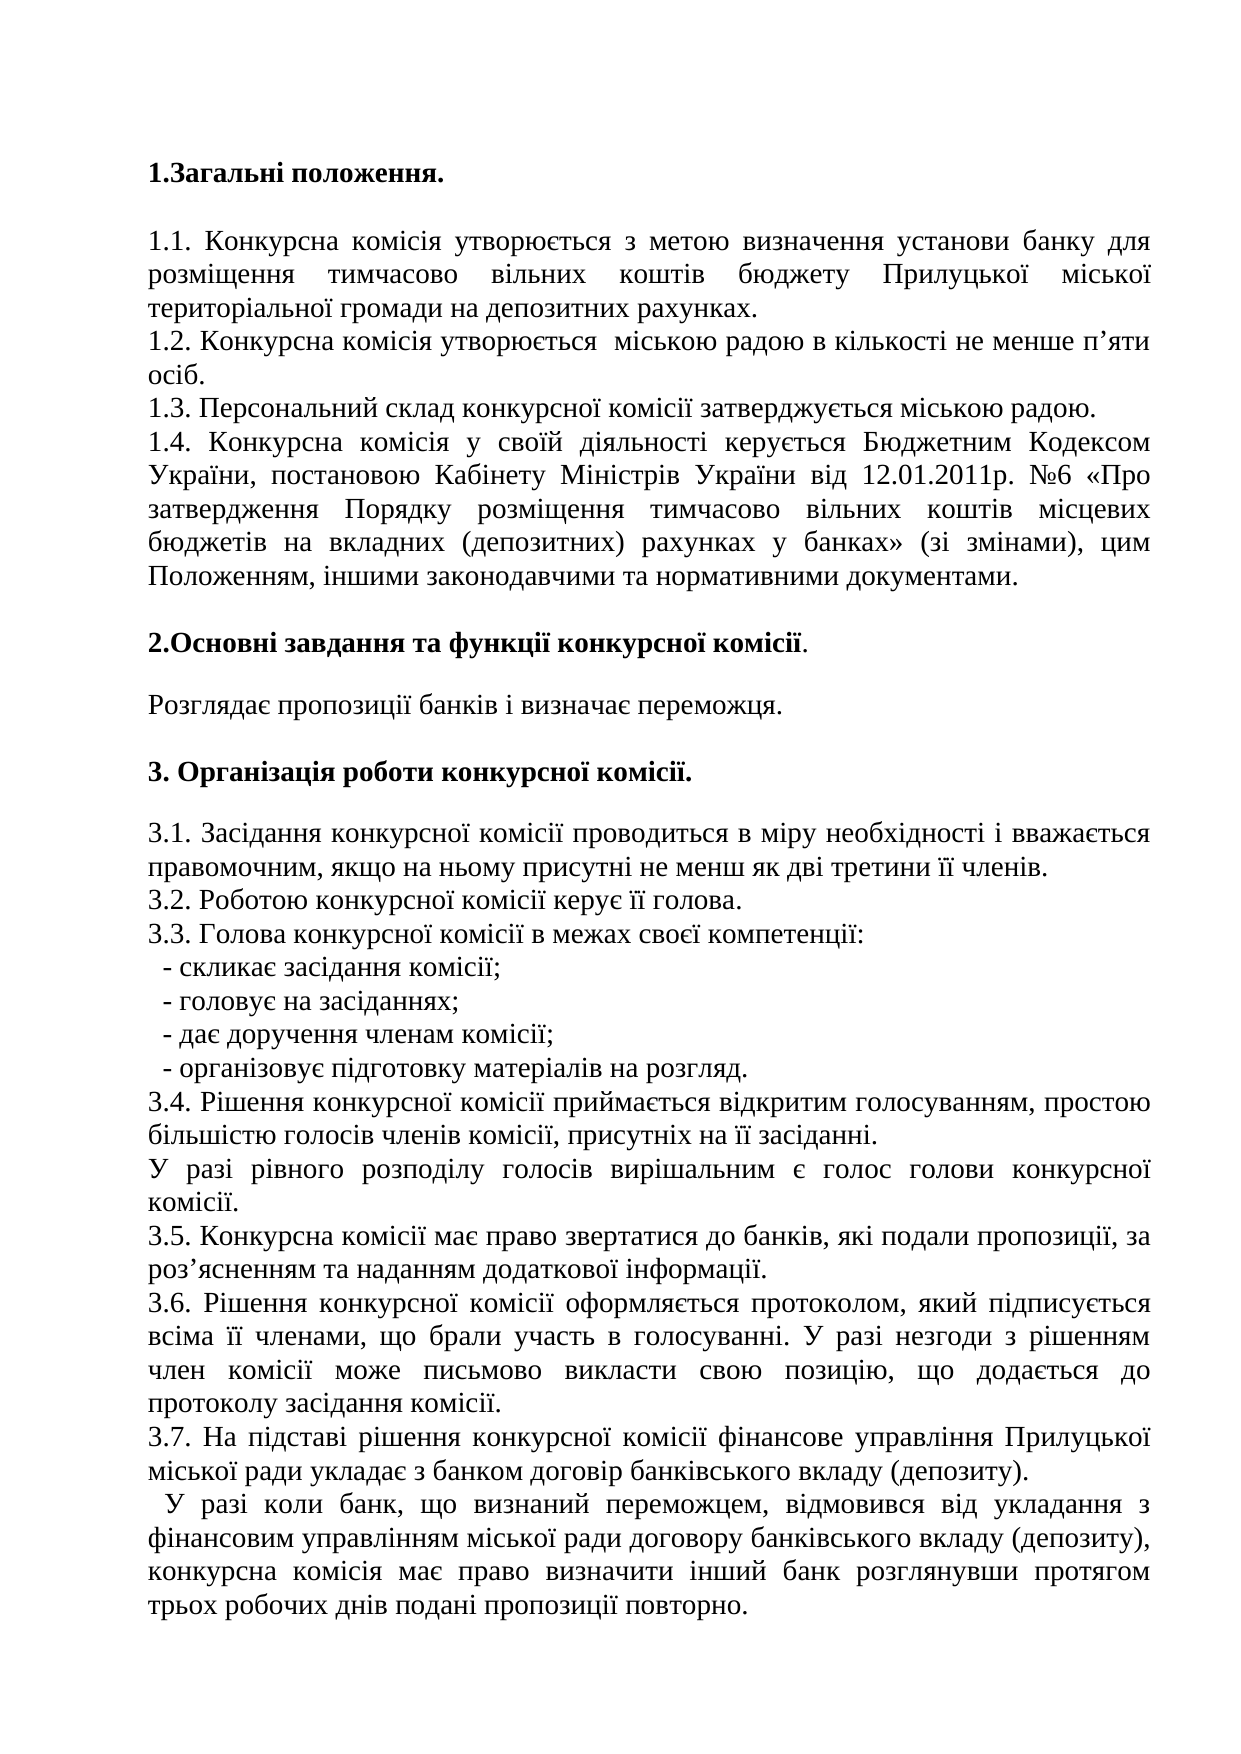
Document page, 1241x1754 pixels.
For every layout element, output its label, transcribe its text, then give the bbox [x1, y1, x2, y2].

text 3.1. Засідання конкурсної комісії проводиться в міру необхідності і вважається правомочним, якщо на ньому присутні не менш як дві третини її членів. [148, 815, 1152, 882]
text 1.Загальні положення. [148, 156, 1152, 189]
text - дає доручення членам комісії; [148, 1017, 1152, 1050]
text 3.5. Конкурсна комісії має право звертатися до банків, які подали пропозиції, за роз’ясненням та наданням додаткової інформації. [148, 1218, 1152, 1285]
text 3. Організація роботи конкурсної комісії. [148, 754, 1152, 787]
text 3.2. Роботою конкурсної комісії керує її голова. [148, 882, 1152, 916]
text - головує на засіданнях; [148, 983, 1152, 1017]
text 1.1. Конкурсна комісія утворюється з метою визначення установи банку для розміщення тимчасово вільних коштів бюджету Прилуцької міської територіальної громади на депозитних рахунках. [148, 223, 1152, 323]
text У разі рівного розподілу голосів вирішальним є голос голови конкурсної комісії. [148, 1151, 1152, 1218]
text Розглядає пропозиції банків і визначає переможця. [148, 687, 1152, 720]
text 1.3. Персональний склад конкурсної комісії затверджується міською радою. [148, 390, 1152, 424]
text 3.7. На підставі рішення конкурсної комісії фінансове управління Прилуцької міської ради укладає з банком договір банківського вкладу (депозиту). [148, 1419, 1152, 1486]
text 1.4. Конкурсна комісія у своїй діяльності керується Бюджетним Кодексом України, постановою Кабінету Міністрів України від 12.01.2011р. №6 «Про затвердження Порядку розміщення тимчасово вільних коштів місцевих бюджетів на вкладних (депозитних) рахунках у банках» (зі змінами), цим Положенням, іншими законодавчими та нормативними документами. [148, 424, 1152, 592]
text У разі коли банк, що визнаний переможцем, відмовився від укладання з фінансовим управлінням міської ради договору банківського вкладу (депозиту), конкурсна комісія має право визначити інший банк розглянувши протягом трьох робочих днів подані пропозиції повторно. [148, 1486, 1152, 1620]
text 3.4. Рішення конкурсної комісії приймається відкритим голосуванням, простою більшістю голосів членів комісії, присутніх на її засіданні. [148, 1084, 1152, 1151]
text - скликає засідання комісії; [148, 949, 1152, 983]
text 3.3. Голова конкурсної комісії в межах своєї компетенції: [148, 916, 1152, 949]
text 1.2. Конкурсна комісія утворюється міською радою в кількості не менше п’яти осіб. [148, 323, 1152, 390]
text 2.Основні завдання та функції конкурсної комісії. [148, 625, 1152, 659]
text 3.6. Рішення конкурсної комісії оформляється протоколом, який підписується всіма її членами, що брали участь в голосуванні. У разі незгоди з рішенням член комісії може письмово викласти свою позицію, що додається до протоколу засідання комісії. [148, 1285, 1152, 1419]
text - організовує підготовку матеріалів на розгляд. [148, 1050, 1152, 1084]
